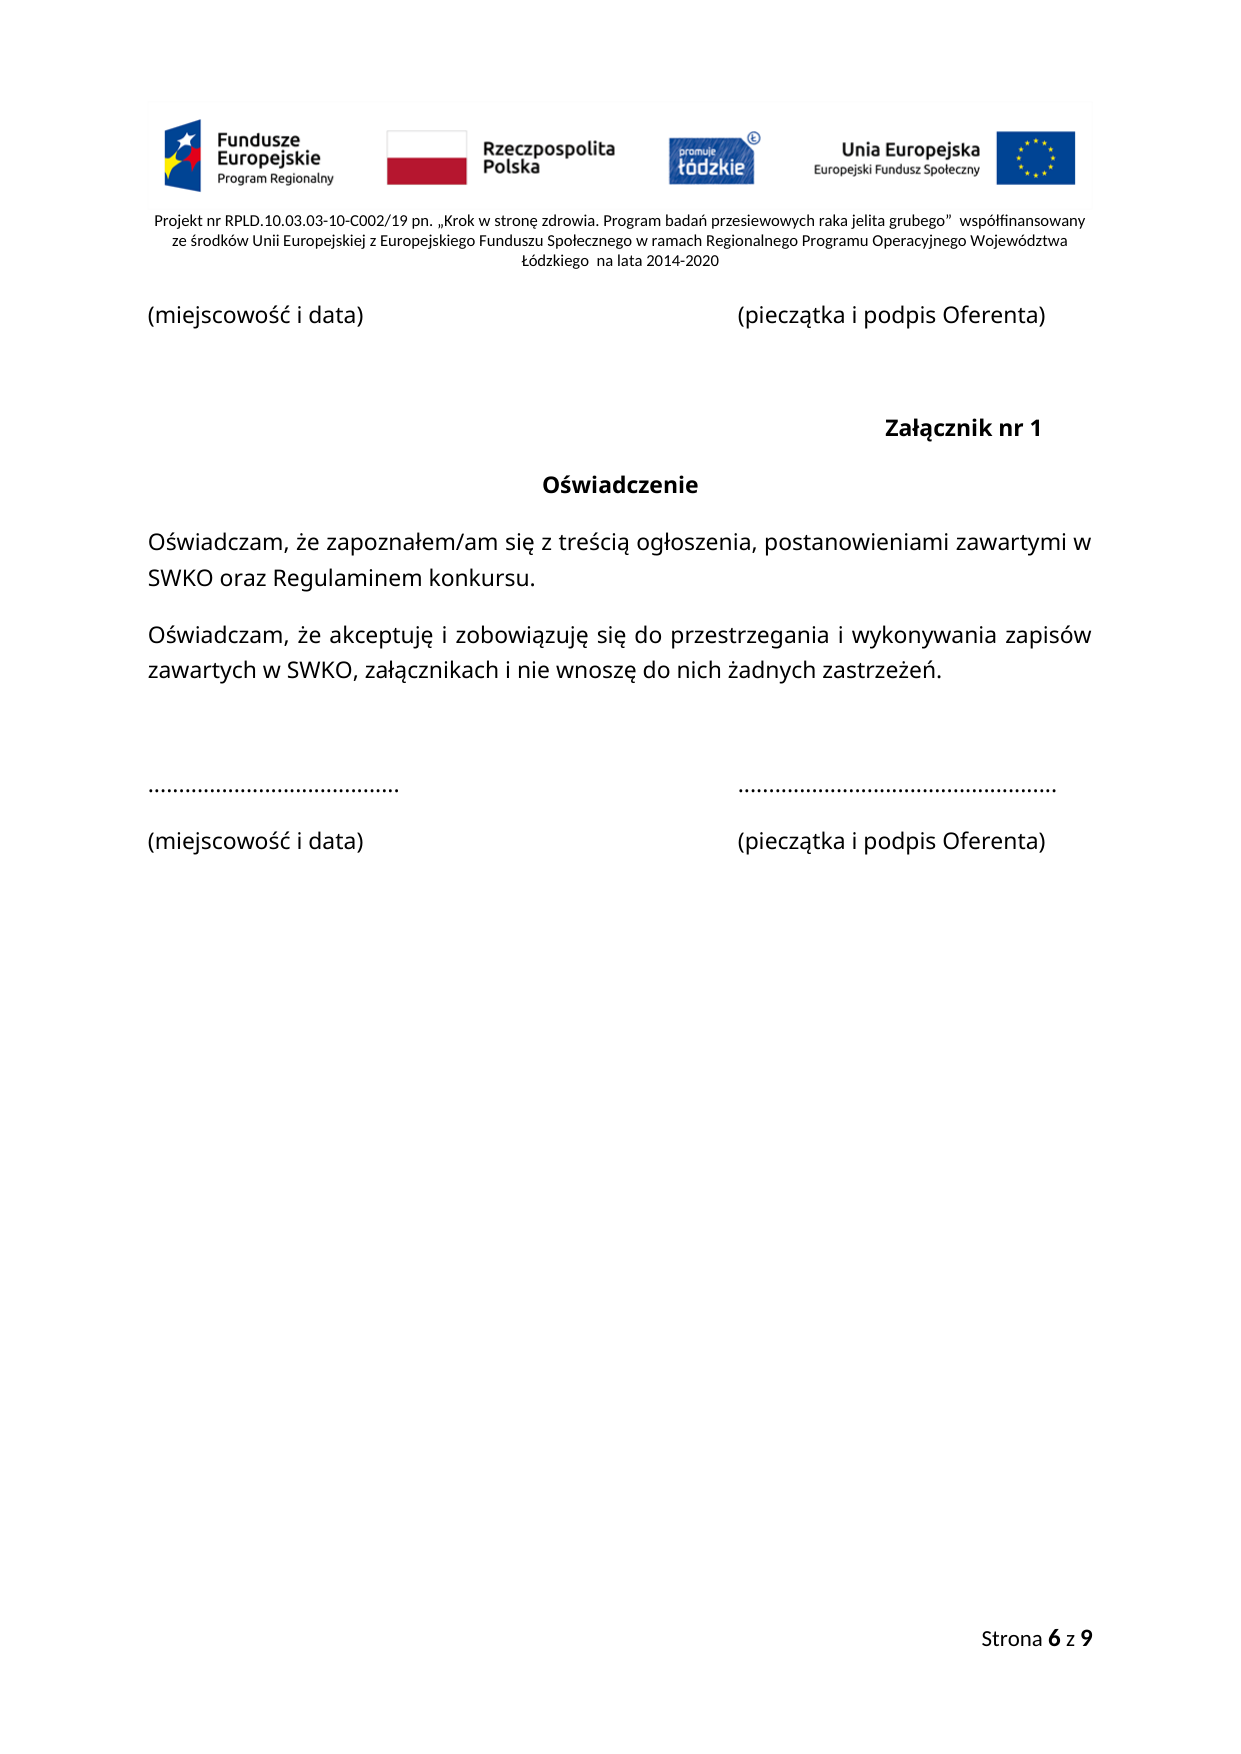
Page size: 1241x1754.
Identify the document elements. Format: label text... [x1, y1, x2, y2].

text Oświadczam, że zapoznałem/am się z treścią ogłoszenia, postanowieniami zawartymi w SWKO oraz Regulaminem konkursu. [148, 526, 1093, 593]
text Oświadczam, że akceptuję i zobowiązuję się do przestrzegania i wykonywania zapisów zawartych w SWKO, załącznikach i nie wnoszę do nich żadnych zastrzeżeń. [148, 618, 1093, 686]
text ......................................... .................................................... [148, 768, 1093, 799]
text (miejscowość i data) (pieczątka i podpis Oferenta) [148, 825, 1093, 856]
text (miejscowość i data) (pieczątka i podpis Oferenta) [148, 299, 1093, 330]
picture [147, 101, 1093, 210]
text Załącznik nr 1 [148, 412, 1093, 443]
text Oświadczenie [148, 469, 1093, 500]
